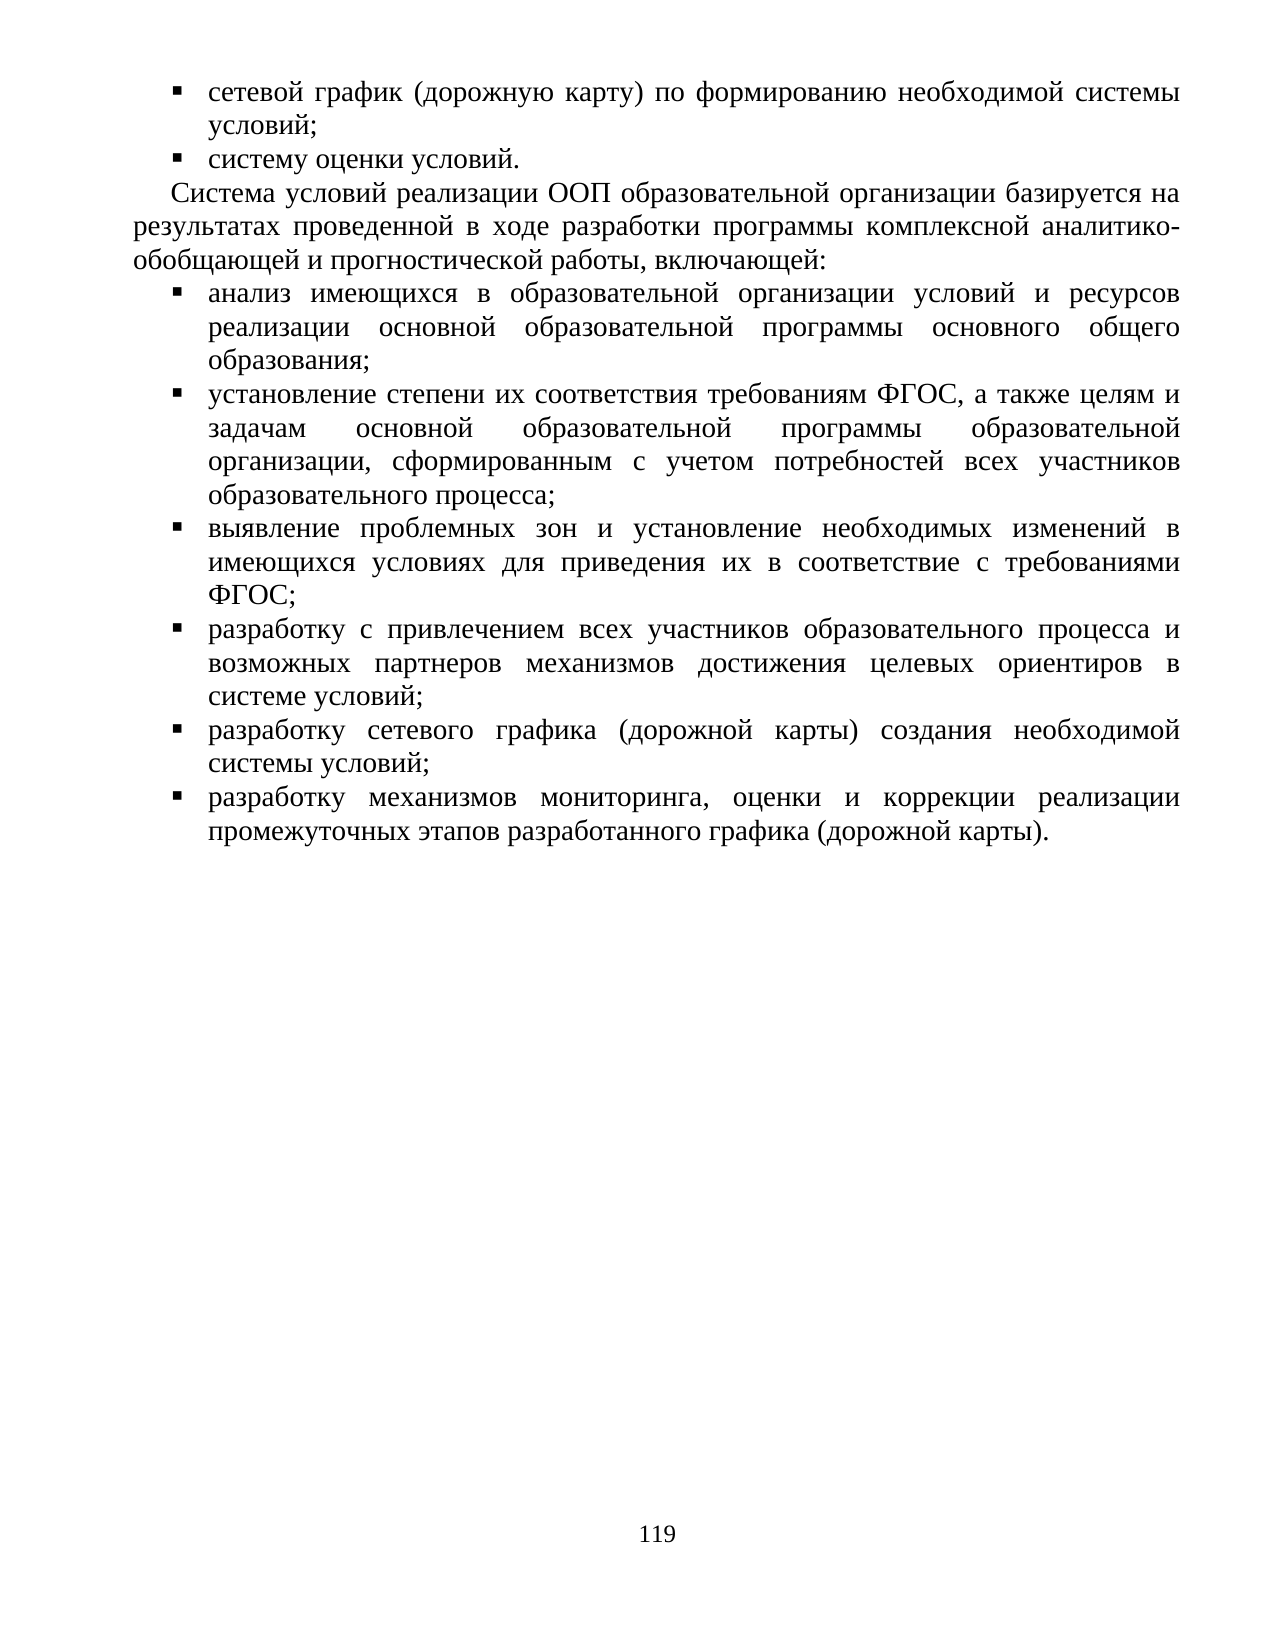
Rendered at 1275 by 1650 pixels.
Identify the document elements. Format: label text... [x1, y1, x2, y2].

list разработку механизмов мониторинга, оценки и коррекции реализации промежуточных этапов разработанного графика (дорожной карты). [170, 779, 1181, 846]
text Система условий реализации ООП образовательной организации базируется на результатах проведенной в ходе разработки программы комплексной аналитико-обобщающей и прогностической работы, включающей: [133, 175, 1181, 275]
list установление степени их соответствия требованиям ФГОС, а также целям и задачам основной образовательной программы образовательной организации, сформированным с учетом потребностей всех участников образовательного процесса; [170, 376, 1181, 510]
list разработку с привлечением всех участников образовательного процесса и возможных партнеров механизмов достижения целевых ориентиров в системе условий; [170, 611, 1181, 712]
list анализ имеющихся в образовательной организации условий и ресурсов реализации основной образовательной программы основного общего образования; [170, 275, 1181, 376]
list систему оценки условий. [170, 141, 1181, 175]
list разработку сетевого графика (дорожной карты) создания необходимой системы условий; [170, 712, 1181, 779]
list сетевой график (дорожную карту) по формированию необходимой системы условий; [170, 74, 1181, 141]
list выявление проблемных зон и установление необходимых изменений в имеющихся условиях для приведения их в соответствие с требованиями ФГОС; [170, 510, 1181, 611]
